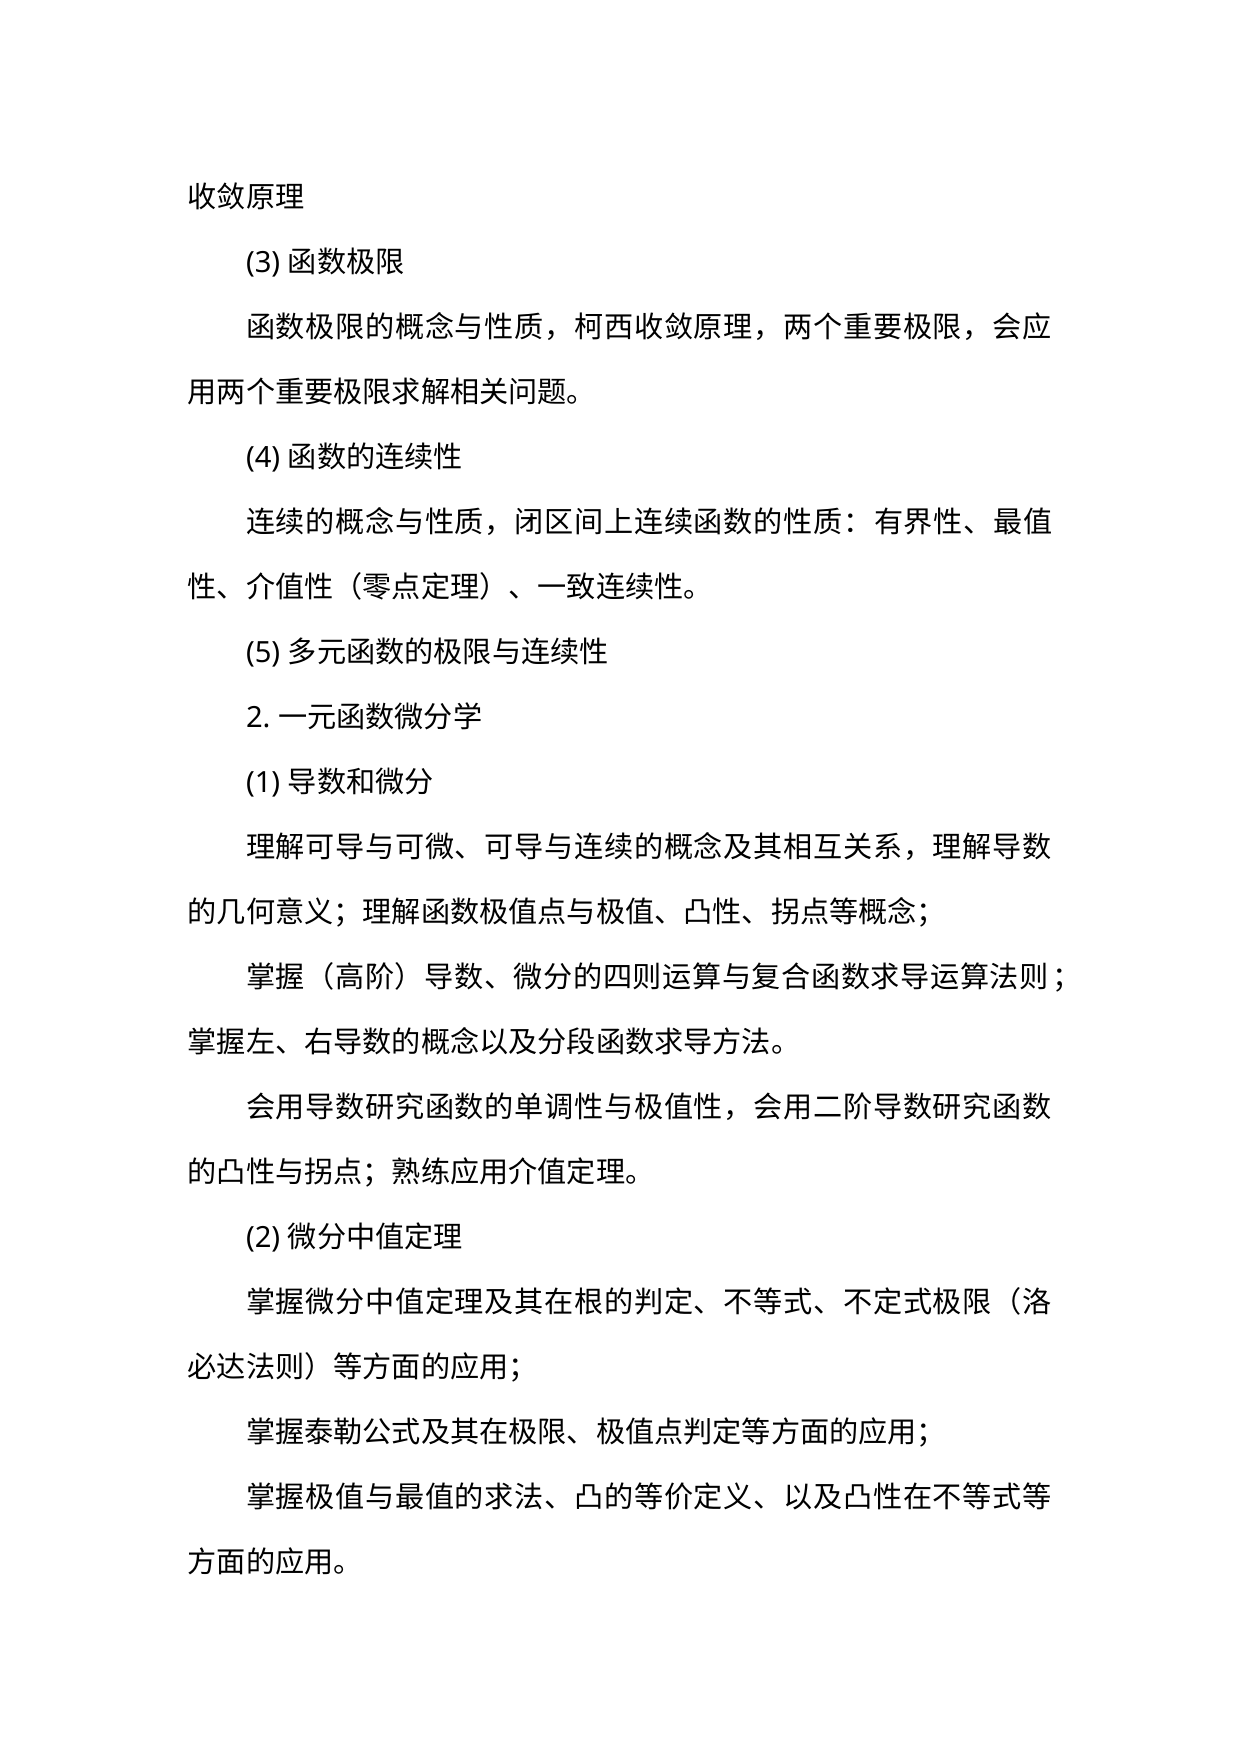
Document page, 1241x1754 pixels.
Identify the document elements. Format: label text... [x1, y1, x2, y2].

text 2. 一元函数微分学 [187, 682, 1053, 747]
text (3) 函数极限 [187, 227, 1053, 292]
text (5) 多元函数的极限与连续性 [187, 617, 1053, 682]
text 掌握泰勒公式及其在极限、极值点判定等方面的应用； [187, 1397, 1053, 1462]
text 函数极限的概念与性质，柯西收敛原理，两个重要极限，会应用两个重要极限求解相关问题。 [187, 292, 1053, 422]
text 会用导数研究函数的单调性与极值性，会用二阶导数研究函数的凸性与拐点；熟练应用介值定理。 [187, 1072, 1053, 1202]
text (2) 微分中值定理 [187, 1202, 1053, 1267]
text 掌握极值与最值的求法、凸的等价定义、以及凸性在不等式等方面的应用。 [187, 1462, 1053, 1592]
text 理解可导与可微、可导与连续的概念及其相互关系，理解导数的几何意义；理解函数极值点与极值、凸性、拐点等概念； [187, 812, 1053, 942]
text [187, 162, 1053, 227]
text (1) 导数和微分 [187, 747, 1053, 812]
text (4) 函数的连续性 [187, 422, 1053, 487]
text 掌握（高阶）导数、微分的四则运算与复合函数求导运算法则；掌握左、右导数的概念以及分段函数求导方法。 [187, 942, 1053, 1072]
text 连续的概念与性质，闭区间上连续函数的性质：有界性、最值性、介值性（零点定理）、一致连续性。 [187, 487, 1053, 617]
text 掌握微分中值定理及其在根的判定、不等式、不定式极限（洛必达法则）等方面的应用； [187, 1267, 1053, 1397]
